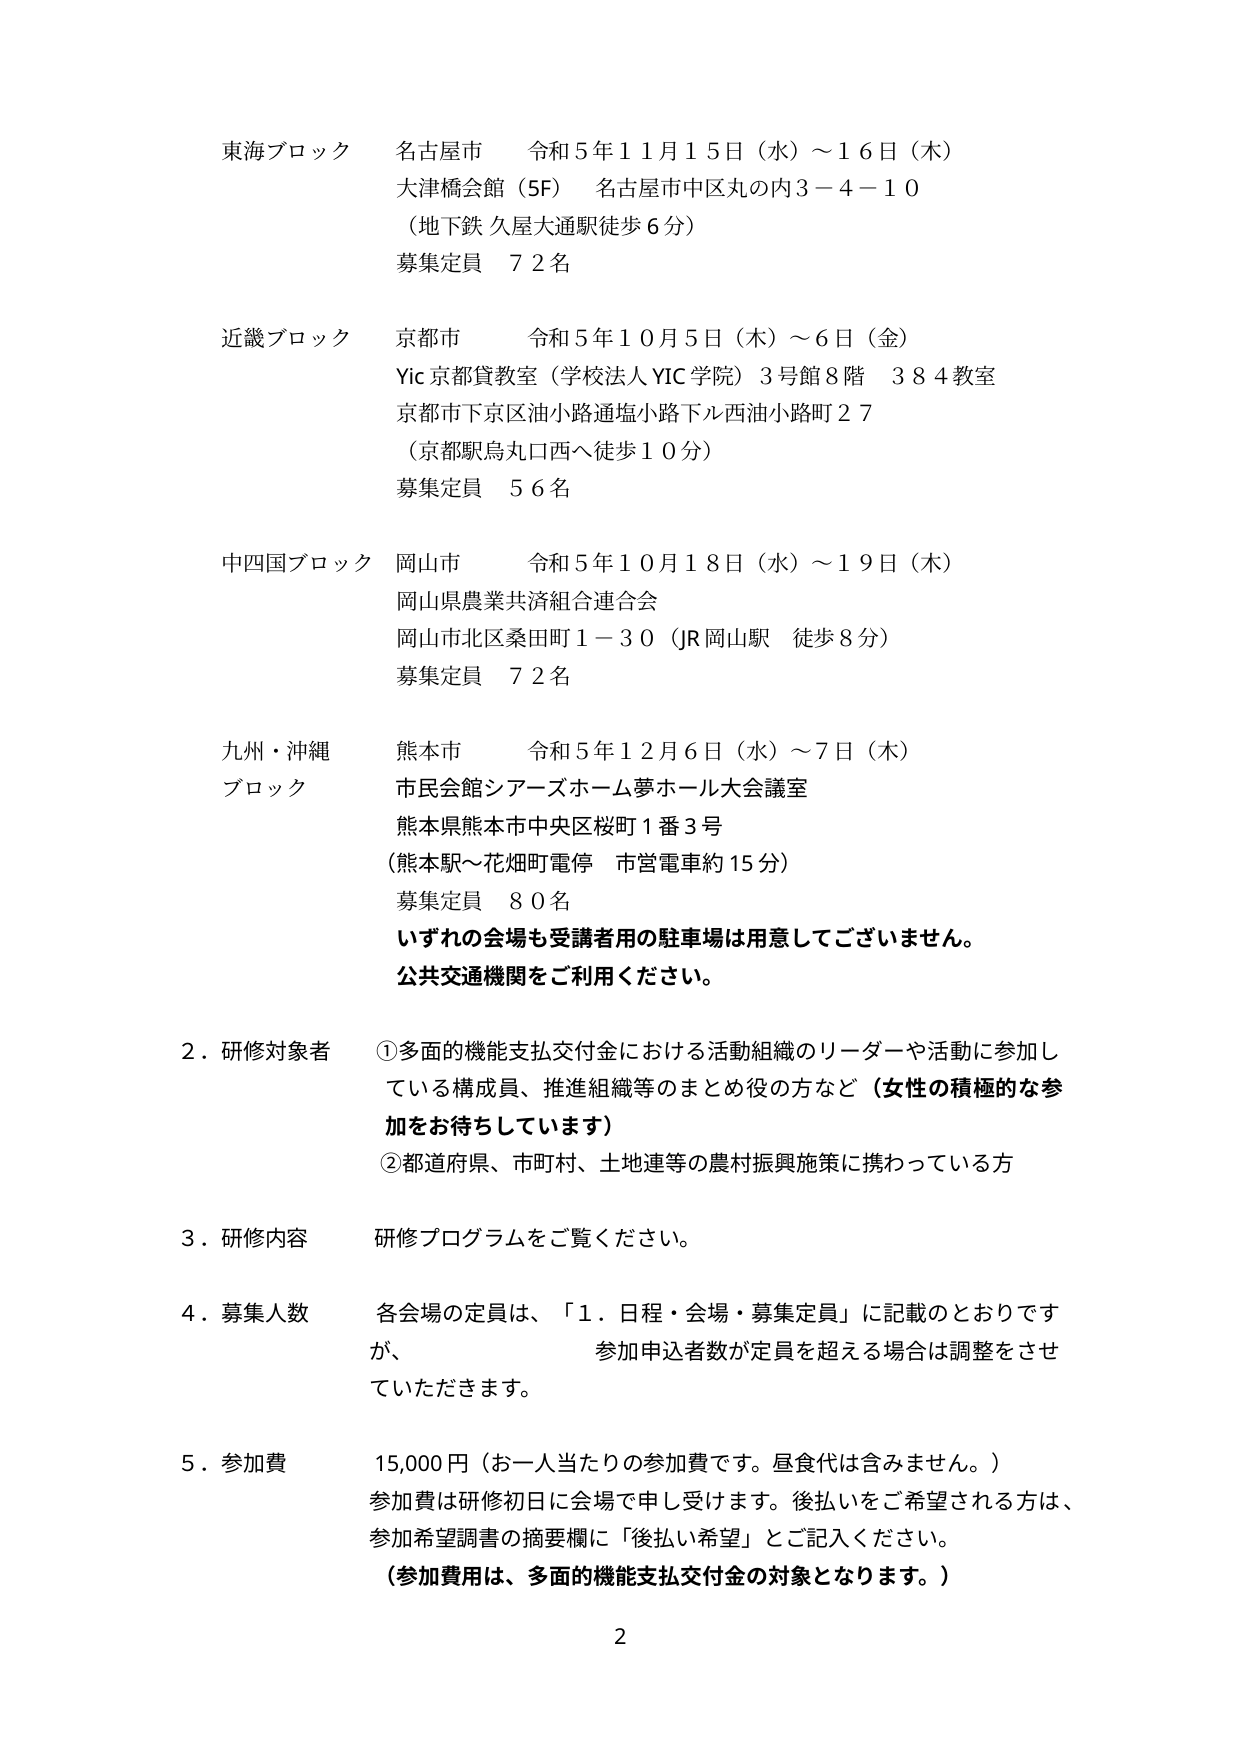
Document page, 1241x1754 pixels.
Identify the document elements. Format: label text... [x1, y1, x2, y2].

text 熊本県熊本市中央区桜町1番3号 [177, 806, 1063, 843]
text （参加費用は、多面的機能支払交付金の対象となります。） [177, 1556, 1063, 1593]
text 募集定員 ７２名 [177, 656, 1063, 693]
text 参加費は研修初日に会場で申し受けます。後払いをご希望される方は、参加希望調書の摘要欄に「後払い希望」とご記入ください。 [369, 1481, 1063, 1556]
text ②都道府県、市町村、土地連等の農村振興施策に携わっている方 [184, 1143, 1063, 1181]
text いずれの会場も受講者用の駐車場は用意してございません。 [177, 918, 1063, 956]
text 岡山県農業共済組合連合会 [177, 581, 1063, 618]
text 大津橋会館（5F） 名古屋市中区丸の内３－４－１０ [177, 168, 1063, 206]
text 九州・沖縄 熊本市 令和５年１２月６日（水）～７日（木） [177, 731, 1063, 768]
text ４．募集人数 各会場の定員は、「１．日程・会場・募集定員」に記載のとおりですが、 参加申込者数が定員を超える場合は調整をさせていただきます。 [177, 1293, 1063, 1406]
text 東海ブロック 名古屋市 令和５年１１月１５日（水）～１６日（木） [177, 131, 1063, 168]
text 募集定員 ７２名 [177, 243, 1063, 281]
text 中四国ブロック 岡山市 令和５年１０月１８日（水）～１９日（木） [177, 543, 1063, 581]
text （地下鉄 久屋大通駅徒歩6分） [177, 206, 1063, 243]
text ３．研修内容 研修プログラムをご覧ください。 [177, 1218, 1063, 1256]
text （京都駅烏丸口西へ徒歩１０分） [177, 431, 1063, 468]
text 近畿ブロック 京都市 令和５年１０月５日（木）～６日（金） [177, 318, 1063, 356]
text ブロック 市民会館シアーズホーム夢ホール大会議室 [177, 768, 1063, 806]
text 岡山市北区桑田町１－３０（JR岡山駅 徒歩８分） [177, 618, 1063, 656]
text 募集定員 ８０名 [177, 881, 1063, 918]
text （熊本駅～花畑町電停 市営電車約15分） [177, 843, 1063, 881]
text ２．研修対象者 ①多面的機能支払交付金における活動組織のリーダーや活動に参加している構成員、推進組織等のまとめ役の方など（女性の積極的な参加をお待ちしています） [177, 1031, 1063, 1143]
text ５．参加費 15,000円（お一人当たりの参加費です。昼食代は含みません。） [177, 1443, 1063, 1481]
text 募集定員 ５６名 [177, 468, 1063, 506]
text 京都市下京区油小路通塩小路下ル西油小路町２７ [177, 393, 1063, 431]
text Yic京都貸教室（学校法人YIC学院）３号館８階 ３８４教室 [177, 356, 1063, 393]
text 公共交通機関をご利用ください。 [177, 956, 1063, 993]
